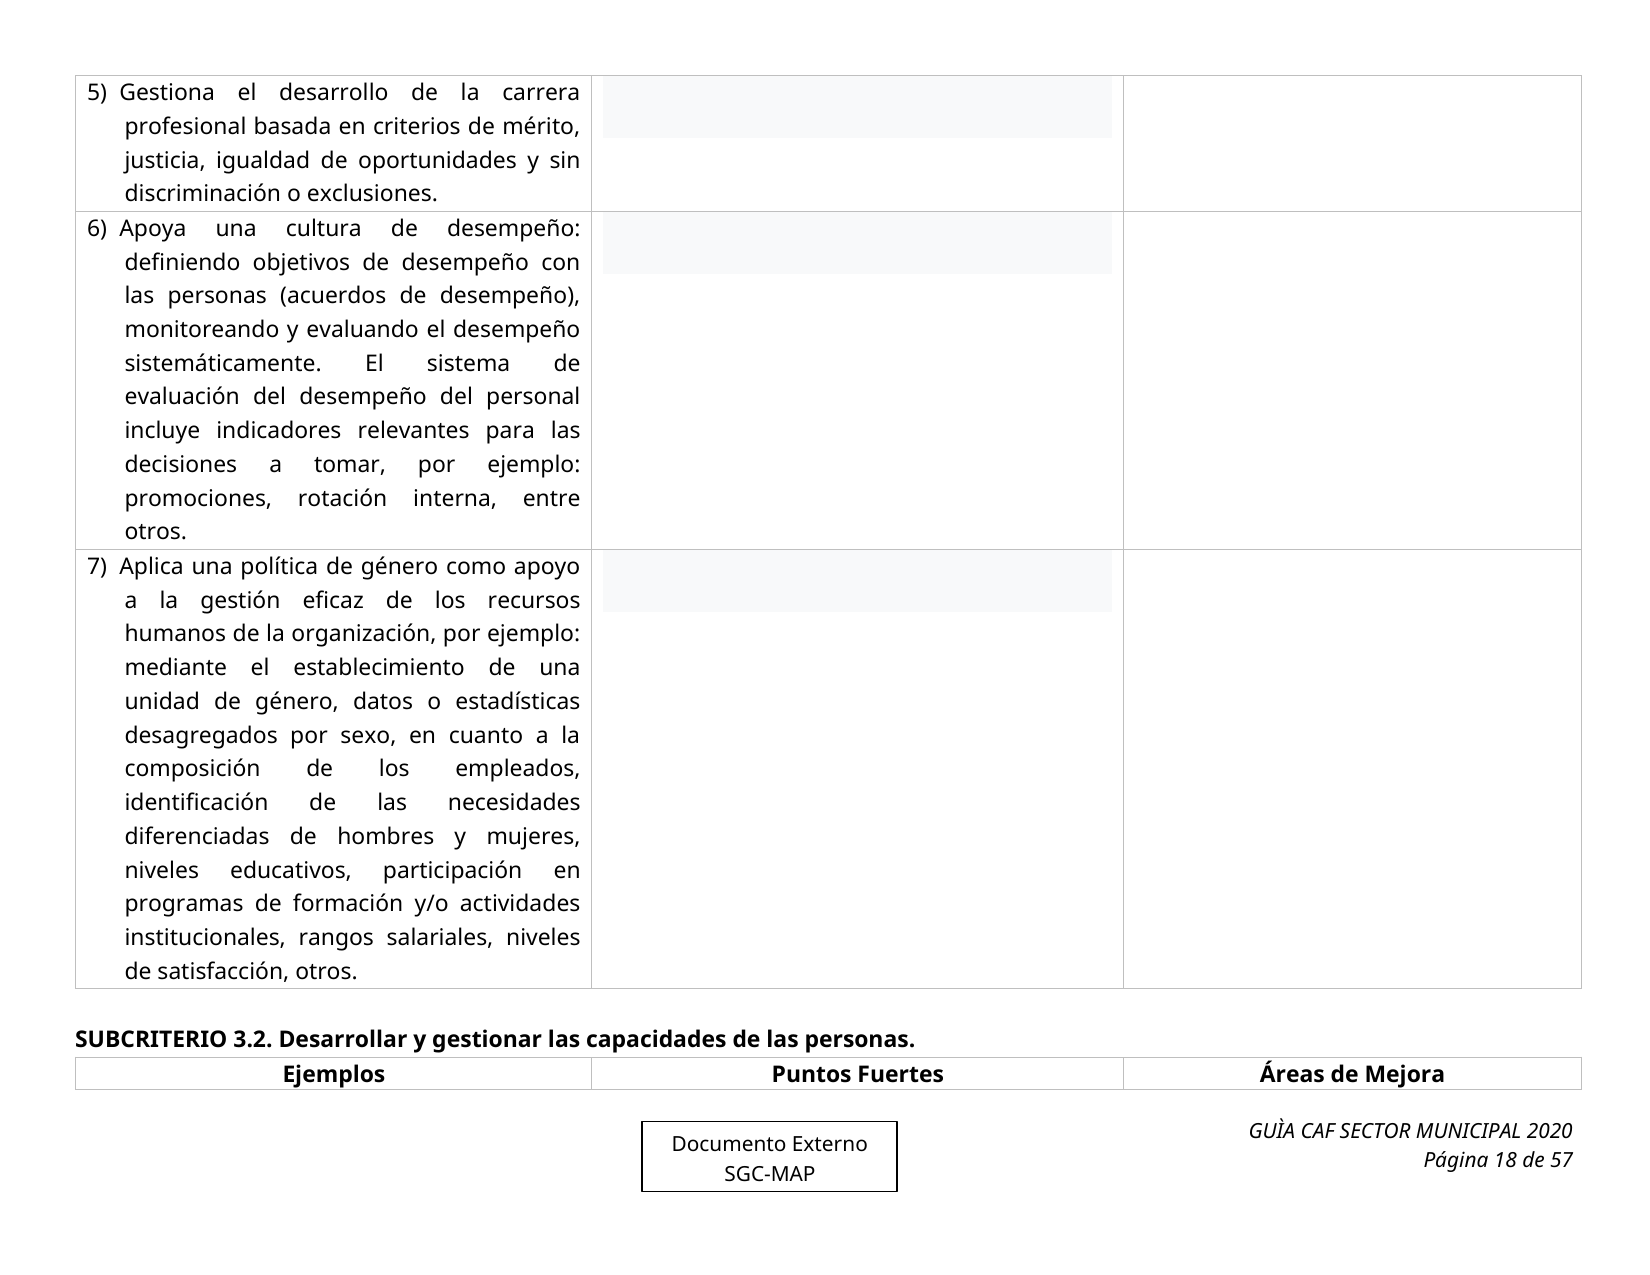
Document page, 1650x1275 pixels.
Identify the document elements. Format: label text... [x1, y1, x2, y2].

table_cell [1124, 76, 1581, 211]
table_cell [1124, 212, 1581, 549]
text SUBCRITERIO 3.2. Desarrollar y gestionar las capacidades de las personas. [75, 1023, 1575, 1054]
table_cell Apoya una cultura de desempeño: definiendo objetivos de desempeño con las personas (acuerdos de desempeño), monitoreando y evaluando el desempeño sistemáticamente. El sistema de evaluación del desempeño del personal incluye indicadores relevantes para las decisiones a tomar, por ejemplo: promociones, rotación interna, entre otros. [76, 212, 591, 549]
table_cell Aplica una política de género como apoyo a la gestión eficaz de los recursos humanos de la organización, por ejemplo: mediante el establecimiento de una unidad de género, datos o estadísticas desagregados por sexo, en cuanto a la composición de los empleados, identificación de las necesidades diferenciadas de hombres y mujeres, niveles educativos, participación en programas de formación y/o actividades institucionales, rangos salariales, niveles de satisfacción, otros. [76, 550, 591, 988]
table_cell [592, 76, 1123, 211]
table_cell [1124, 550, 1581, 988]
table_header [592, 1058, 1123, 1089]
table_cell Gestiona el desarrollo de la carrera profesional basada en criterios de mérito, justicia, igualdad de oportunidades y sin discriminación o exclusiones. [76, 76, 591, 211]
table_header Áreas de Mejora [1124, 1058, 1581, 1089]
table_header Ejemplos [76, 1058, 591, 1089]
table_cell [592, 550, 1123, 988]
table_cell [592, 212, 1123, 549]
